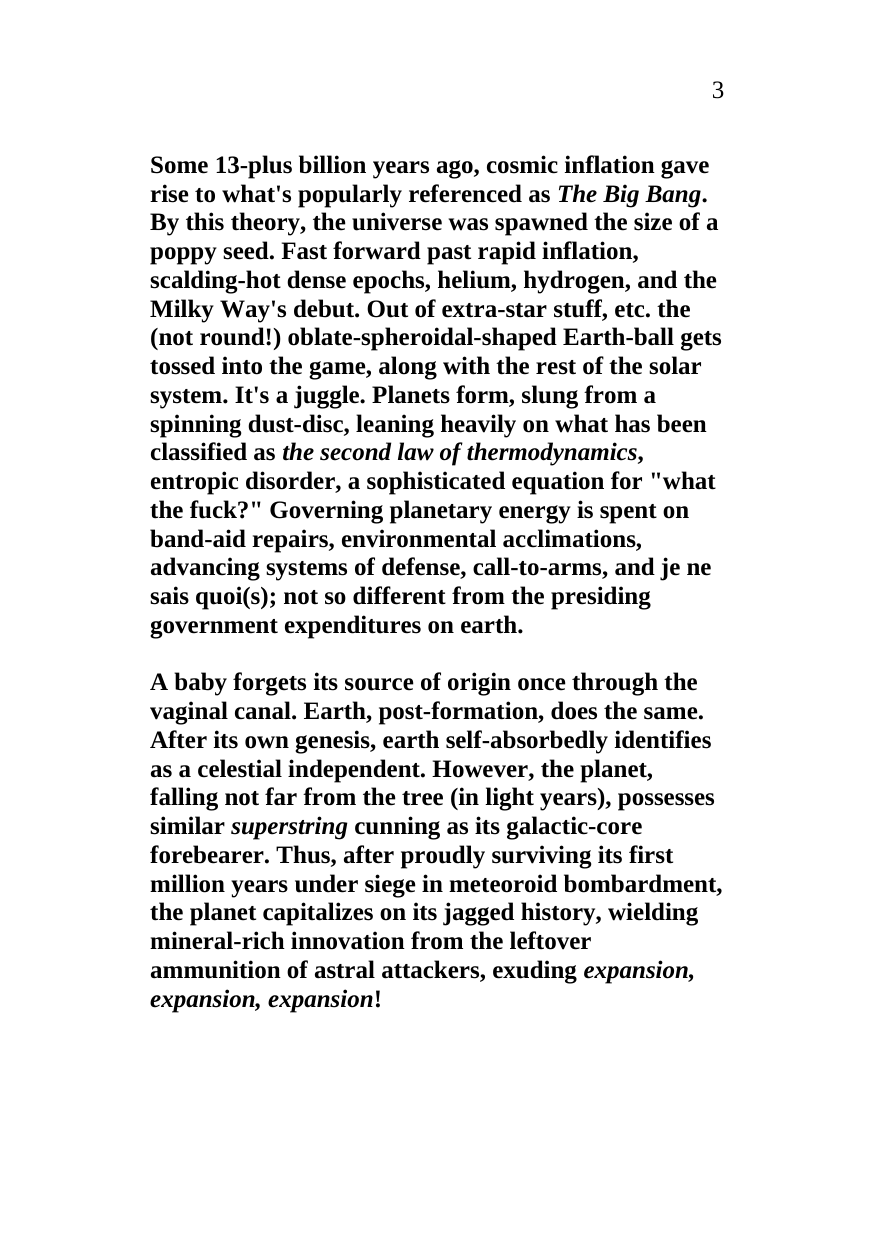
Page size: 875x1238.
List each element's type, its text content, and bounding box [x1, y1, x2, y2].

text Some 13-plus billion years ago, cosmic inflation gave rise to what's popularly referenced as The Big Bang. By this theory, the universe was spawned the size of a poppy seed. Fast forward past rapid inflation, scalding-hot dense epochs, helium, hydrogen, and the Milky Way's debut. Out of extra-star stuff, etc. the (not round!) oblate-spheroidal-shaped Earth-ball gets tossed into the game, along with the rest of the solar system. It's a juggle. Planets form, slung from a spinning dust-disc, leaning heavily on what has been classified as the second law of thermodynamics, entropic disorder, a sophisticated equation for "what the fuck?" Governing planetary energy is spent on band-aid repairs, environmental acclimations, advancing systems of defense, call-to-arms, and je ne sais quoi(s); not so different from the presiding government expenditures on earth. [150, 150, 724, 639]
text A baby forgets its source of origin once through the vaginal canal. Earth, post-formation, does the same. After its own genesis, earth self-absorbedly identifies as a celestial independent. However, the planet, falling not far from the tree (in light years), possesses similar superstring cunning as its galactic-core forebearer. Thus, after proudly surviving its first million years under siege in meteoroid bombardment, the planet capitalizes on its jagged history, wielding mineral-rich innovation from the leftover ammunition of astral attackers, exuding expansion, expansion, expansion! [150, 667, 724, 1012]
